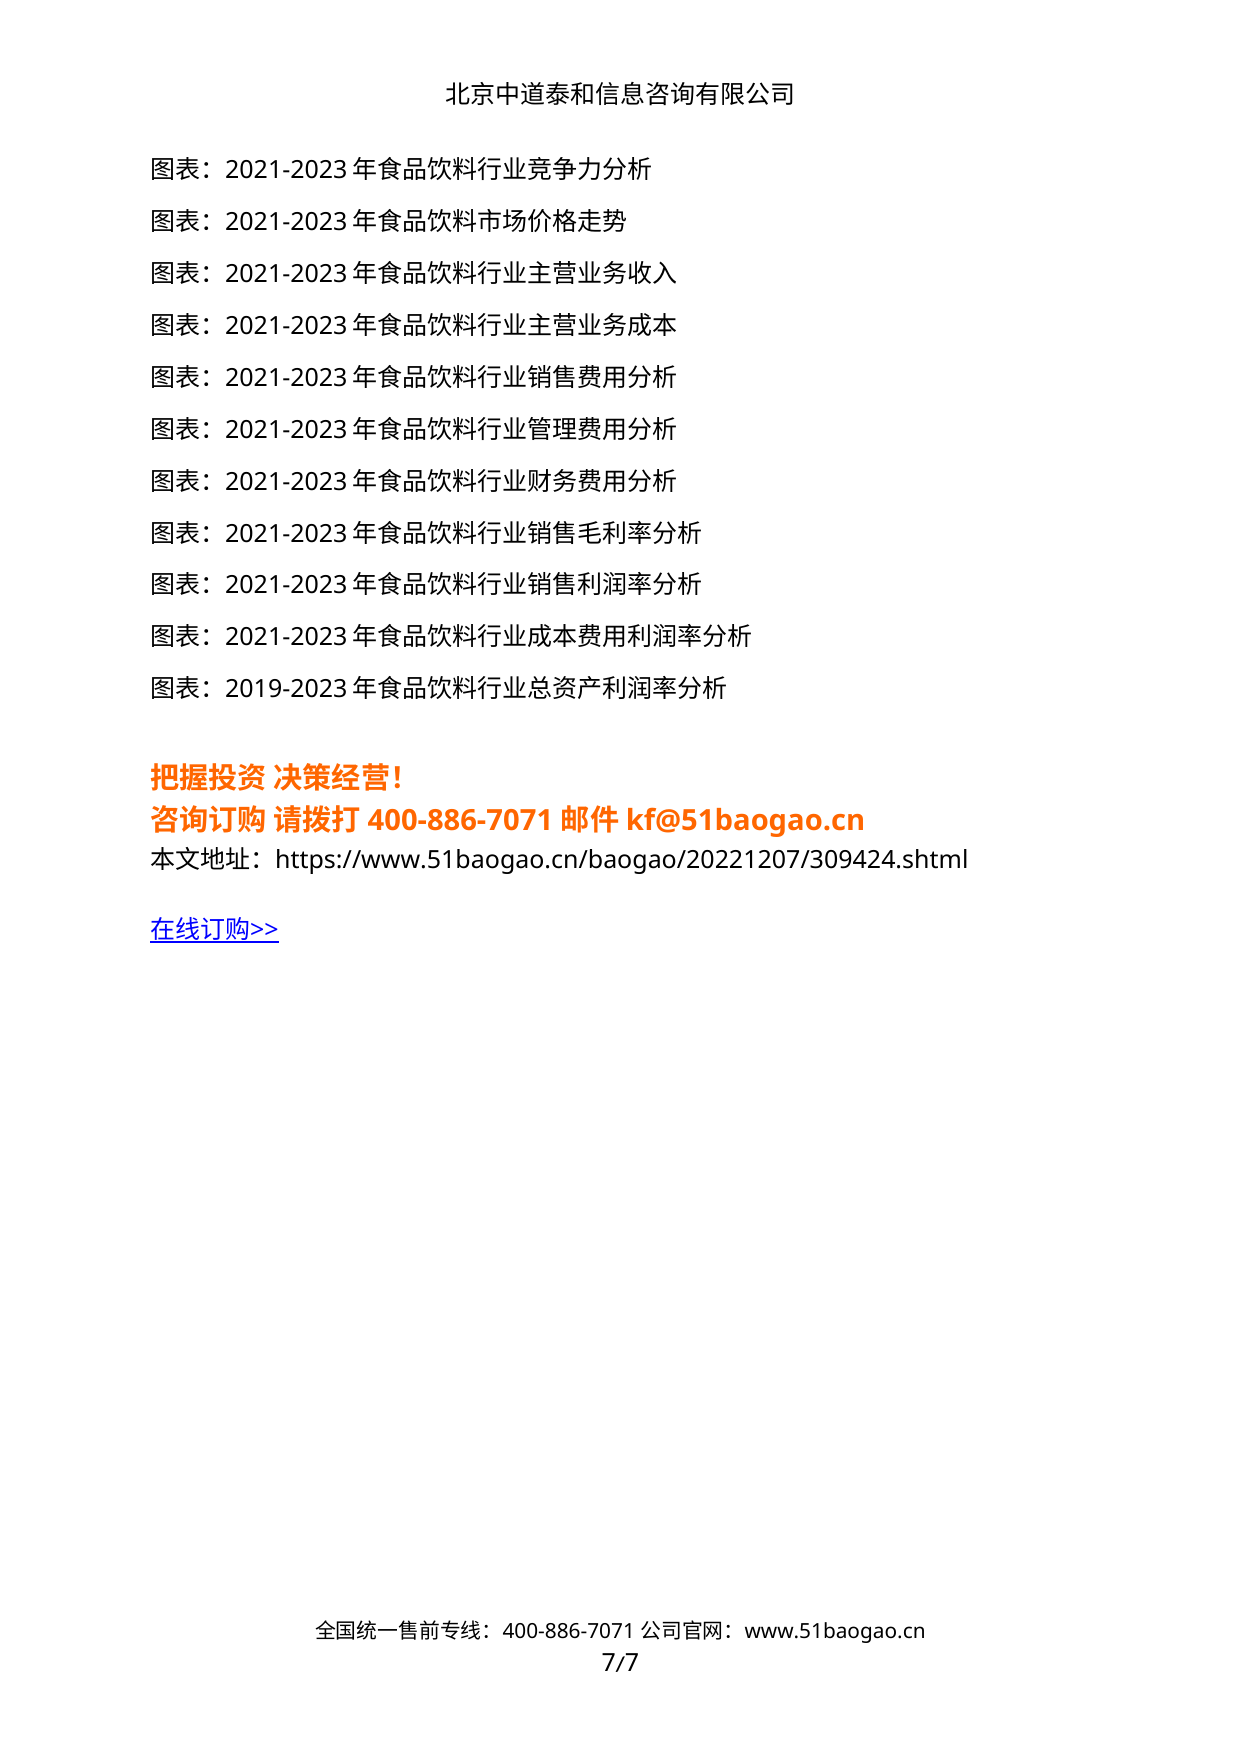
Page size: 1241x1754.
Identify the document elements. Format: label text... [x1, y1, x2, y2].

text 图表：2021-2023年食品饮料市场价格走势 [150, 202, 1090, 238]
text 把握投资 决策经营！咨询订购 请拨打 400-886-7071 邮件 kf@51baogao.cn本文地址：https://www.51baogao.cn/baogao/20221207/309424.shtml [150, 721, 1090, 876]
text 图表：2021-2023年食品饮料行业主营业务收入 [150, 254, 1090, 290]
text 在线订购>> [150, 876, 1090, 946]
text 图表：2021-2023年食品饮料行业管理费用分析 [150, 409, 1090, 446]
text 图表：2021-2023年食品饮料行业主营业务成本 [150, 306, 1090, 342]
text 图表：2021-2023年食品饮料行业销售利润率分析 [150, 565, 1090, 601]
text 图表：2021-2023年食品饮料行业财务费用分析 [150, 461, 1090, 497]
text 图表：2019-2023年食品饮料行业总资产利润率分析 [150, 669, 1090, 705]
text 图表：2021-2023年食品饮料行业竞争力分析 [150, 150, 1090, 186]
text 图表：2021-2023年食品饮料行业销售毛利率分析 [150, 513, 1090, 549]
text 图表：2021-2023年食品饮料行业成本费用利润率分析 [150, 617, 1090, 653]
text 图表：2021-2023年食品饮料行业销售费用分析 [150, 357, 1090, 394]
